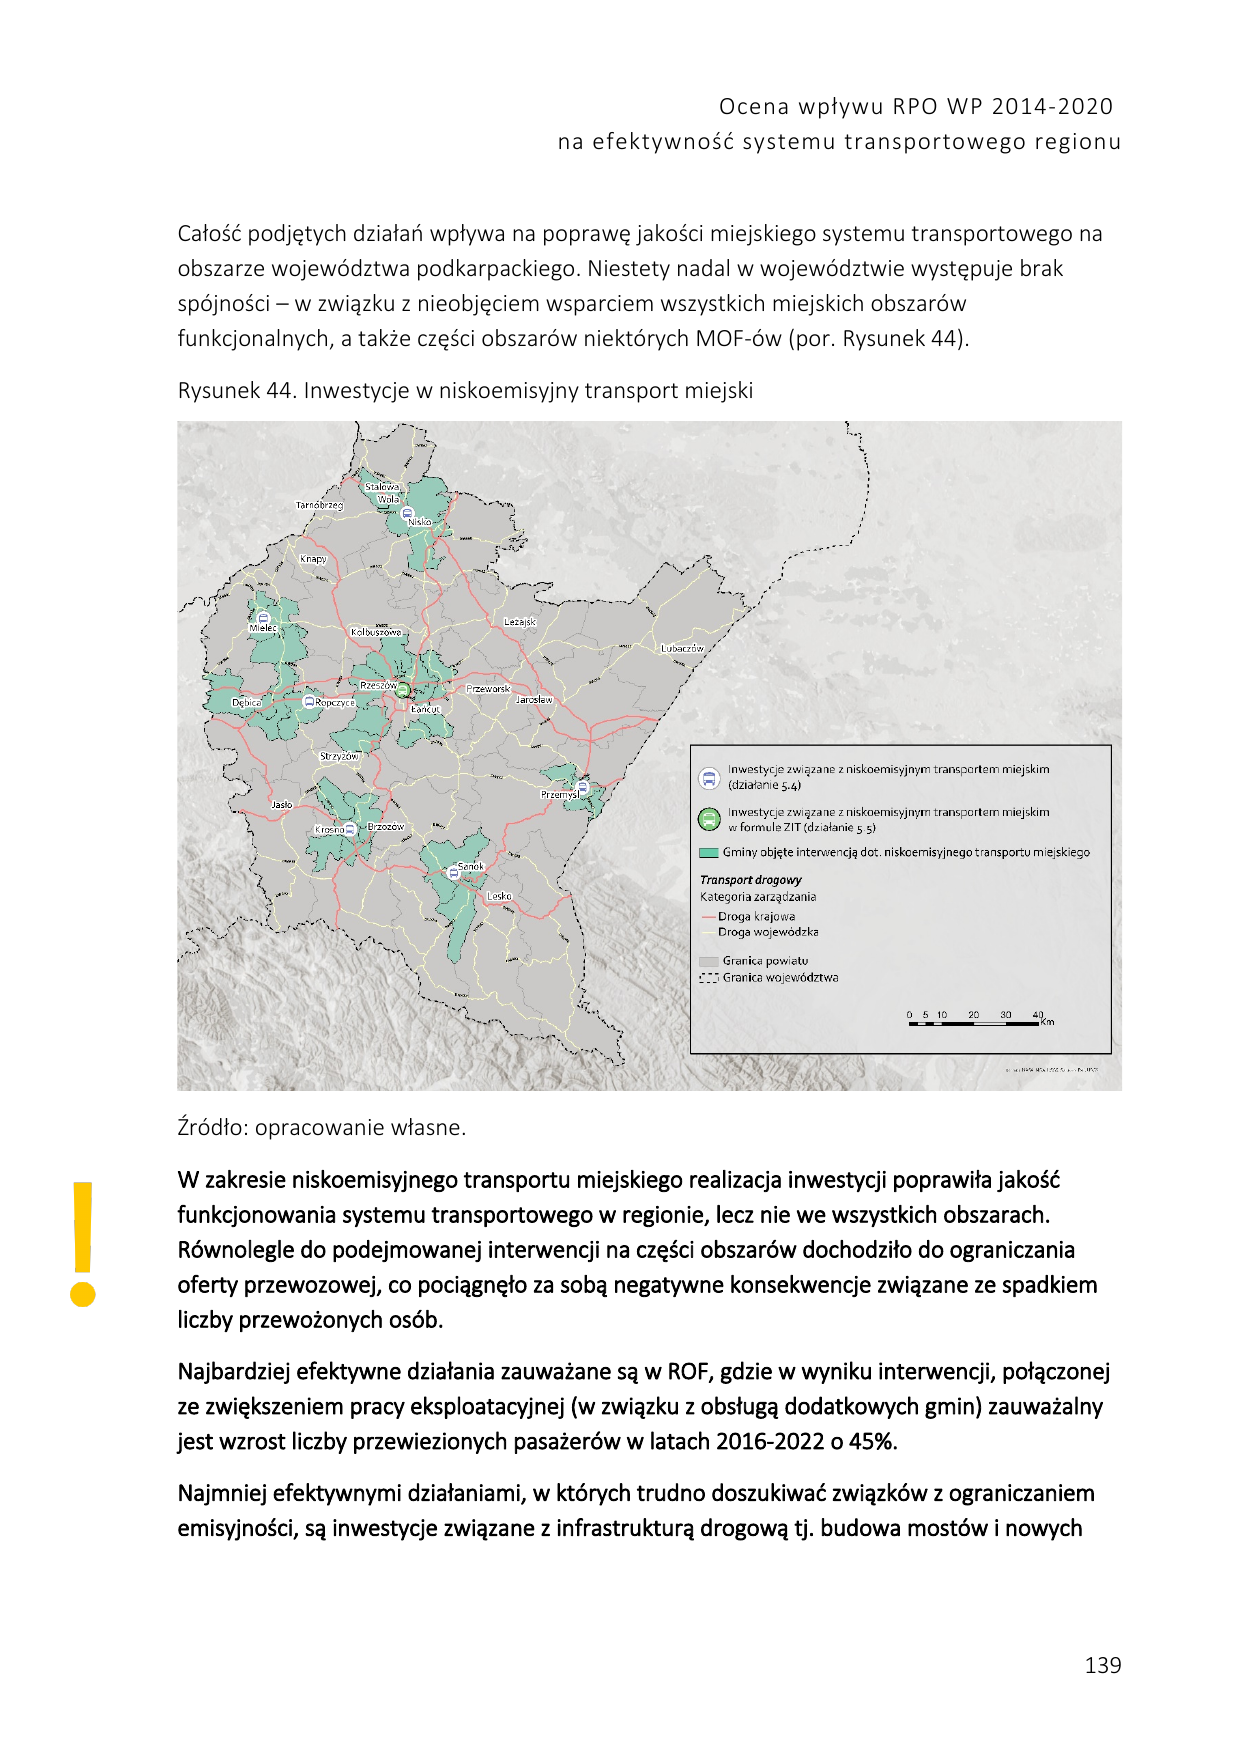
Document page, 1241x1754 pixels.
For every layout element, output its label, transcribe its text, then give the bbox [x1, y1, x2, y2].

text Całość podjętych działań wpływa na poprawę jakości miejskiego systemu transportowego na obszarze województwa podkarpackiego. Niestety nadal w województwie występuje brak spójności – w związku z nieobjęciem wsparciem wszystkich miejskich obszarów funkcjonalnych, a także części obszarów niektórych MOF-ów (por. Rysunek 44). [177, 217, 1122, 353]
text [177, 1476, 1122, 1542]
text Najbardziej efektywne działania zauważane są w ROF, gdzie w wyniku interwencji, połączonej ze zwiększeniem pracy eksploatacyjnej (w związku z obsługą dodatkowych gmin) zauważalny jest wzrost liczby przewiezionych pasażerów w latach 2016-2022 o 45%. [177, 1354, 1122, 1455]
picture [7, 1171, 158, 1321]
text W zakresie niskoemisyjnego transportu miejskiego realizacja inwestycji poprawiła jakość funkcjonowania systemu transportowego w regionie, lecz nie we wszystkich obszarach. Równolegle do podejmowanej interwencji na części obszarów dochodziło do ograniczania oferty przewozowej, co pociągnęło za sobą negatywne konsekwencje związane ze spadkiem liczby przewożonych osób. [177, 1163, 1122, 1333]
text Źródło: opracowanie własne. [177, 1111, 1122, 1142]
picture [177, 421, 1123, 1091]
